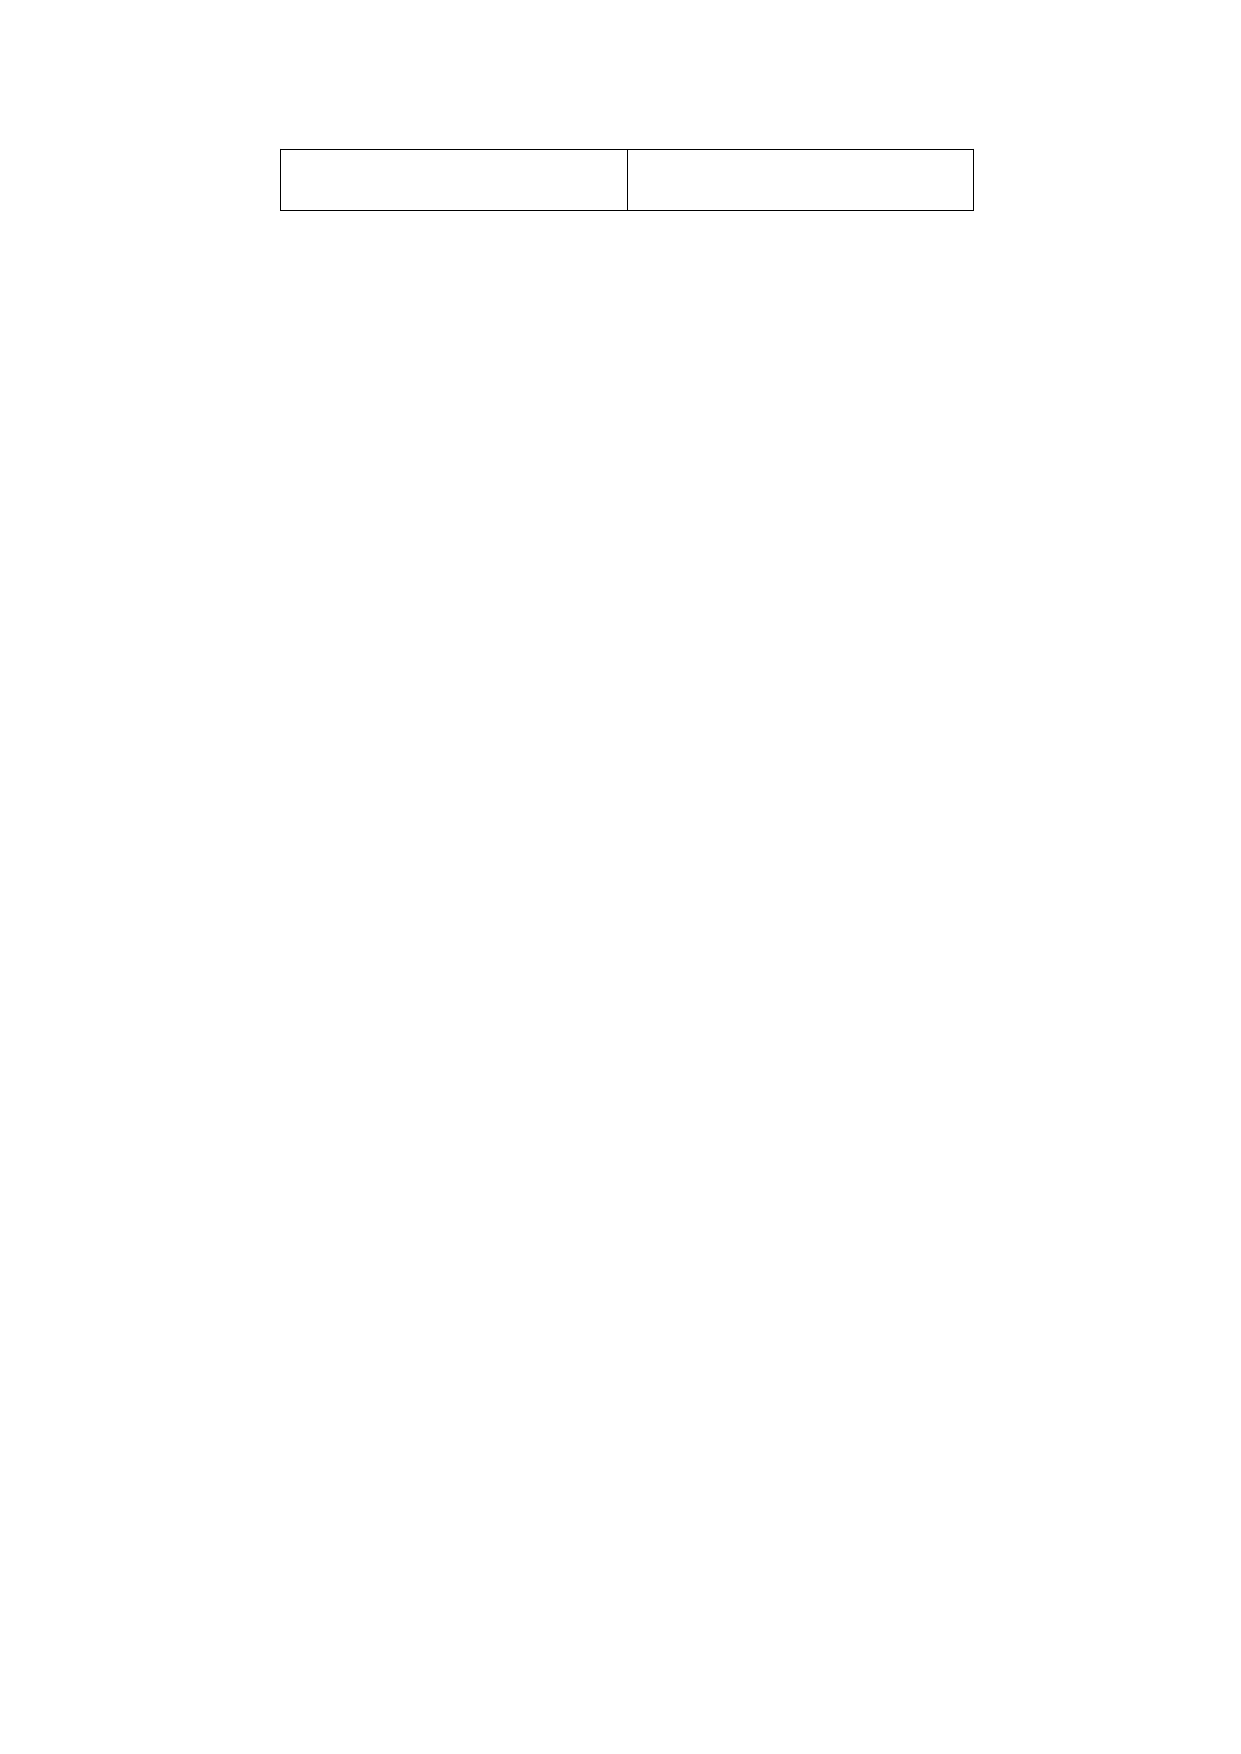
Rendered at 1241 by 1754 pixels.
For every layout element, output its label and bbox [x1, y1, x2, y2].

table_cell [628, 150, 973, 210]
table_cell [281, 150, 627, 210]
